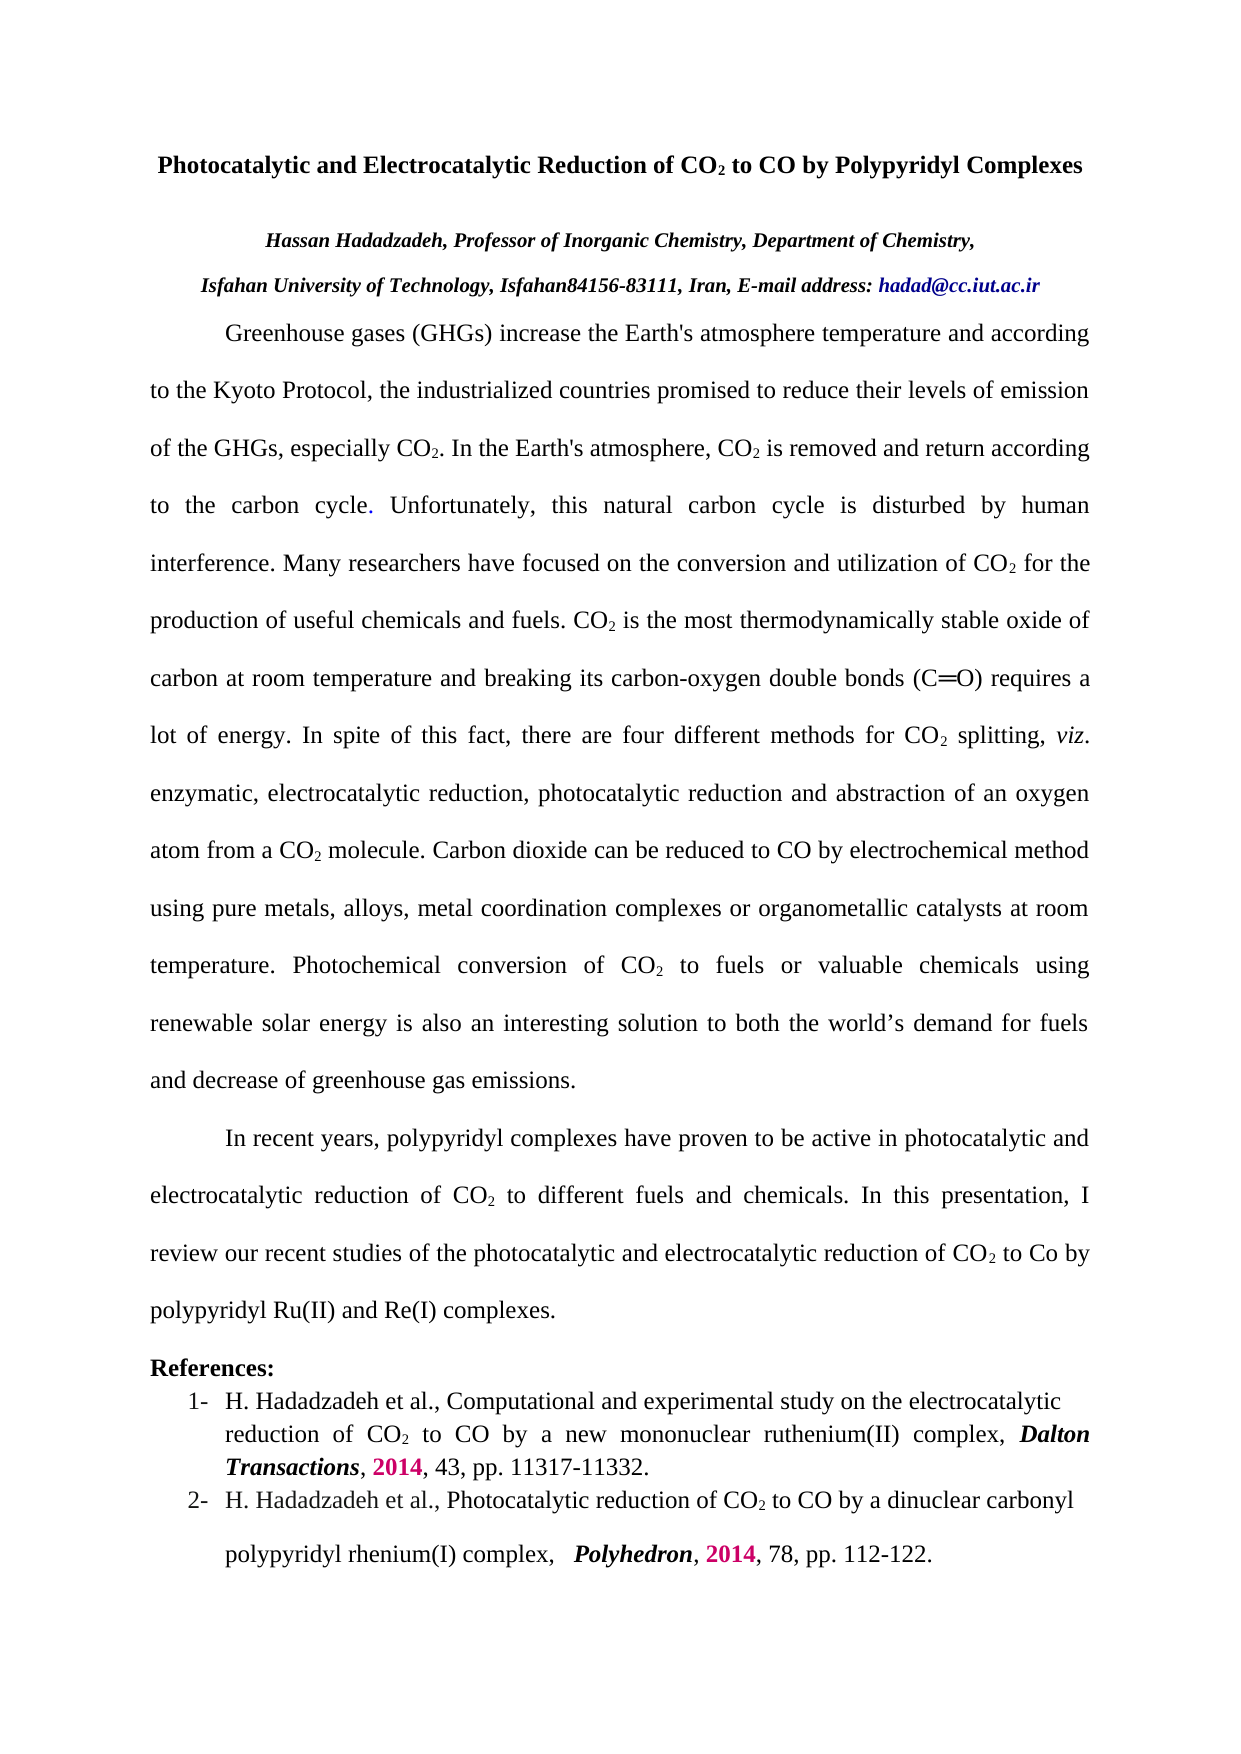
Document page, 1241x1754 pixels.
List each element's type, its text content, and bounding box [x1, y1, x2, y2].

text Isfahan University of Technology, Isfahan84156-83111, Iran, E-mail address: hadad@cc.iut.ac.ir [150, 273, 1090, 297]
list H. Hadadzadeh et al., Computational and experimental study on the electrocatalytic [187, 1386, 1090, 1415]
list reduction of CO2 to CO by a new mononuclear ruthenium(II) complex, Dalton Transactions, 2014, 43, pp. 11317-11332. [225, 1419, 1090, 1481]
text Greenhouse gases (GHGs) increase the Earth's atmosphere temperature and according to the Kyoto Protocol, the industrialized countries promised to reduce their levels of emission of the GHGs, especially CO2. In the Earth's atmosphere, CO2 is removed and return according to the carbon cycle. Unfortunately, this natural carbon cycle is disturbed by human interference. Many researchers have focused on the conversion and utilization of CO2 for the production of useful chemicals and fuels. CO2 is the most thermodynamically stable oxide of carbon at room temperature and breaking its carbon-oxygen double bonds (C═O) requires a lot of energy. In spite of this fact, there are four different methods for CO2 splitting, viz. enzymatic, electrocatalytic reduction, photocatalytic reduction and abstraction of an oxygen atom from a CO2 molecule. Carbon dioxide can be reduced to CO by electrochemical method using pure metals, alloys, metal coordination complexes or organometallic catalysts at room temperature. Photochemical conversion of CO2 to fuels or valuable chemicals using renewable solar energy is also an interesting solution to both the world’s demand for fuels and decrease of greenhouse gas emissions. [150, 318, 1090, 1094]
text References: [150, 1353, 1090, 1382]
text Hassan Hadadzadeh, Professor of Inorganic Chemistry, Department of Chemistry, [150, 228, 1090, 252]
text polypyridyl rhenium(I) complex, Polyhedron, 2014, 78, pp. 112-122. [150, 1539, 1090, 1568]
text Photocatalytic and Electrocatalytic Reduction of CO2 to CO by Polypyridyl Complexes [150, 150, 1090, 179]
list H. Hadadzadeh et al., Photocatalytic reduction of CO2 to CO by a dinuclear carbonyl [187, 1485, 1090, 1514]
text In recent years, polypyridyl complexes have proven to be active in photocatalytic and electrocatalytic reduction of CO2 to different fuels and chemicals. In this presentation, I review our recent studies of the photocatalytic and electrocatalytic reduction of CO2 to Co by polypyridyl Ru(II) and Re(I) complexes. [150, 1123, 1090, 1324]
